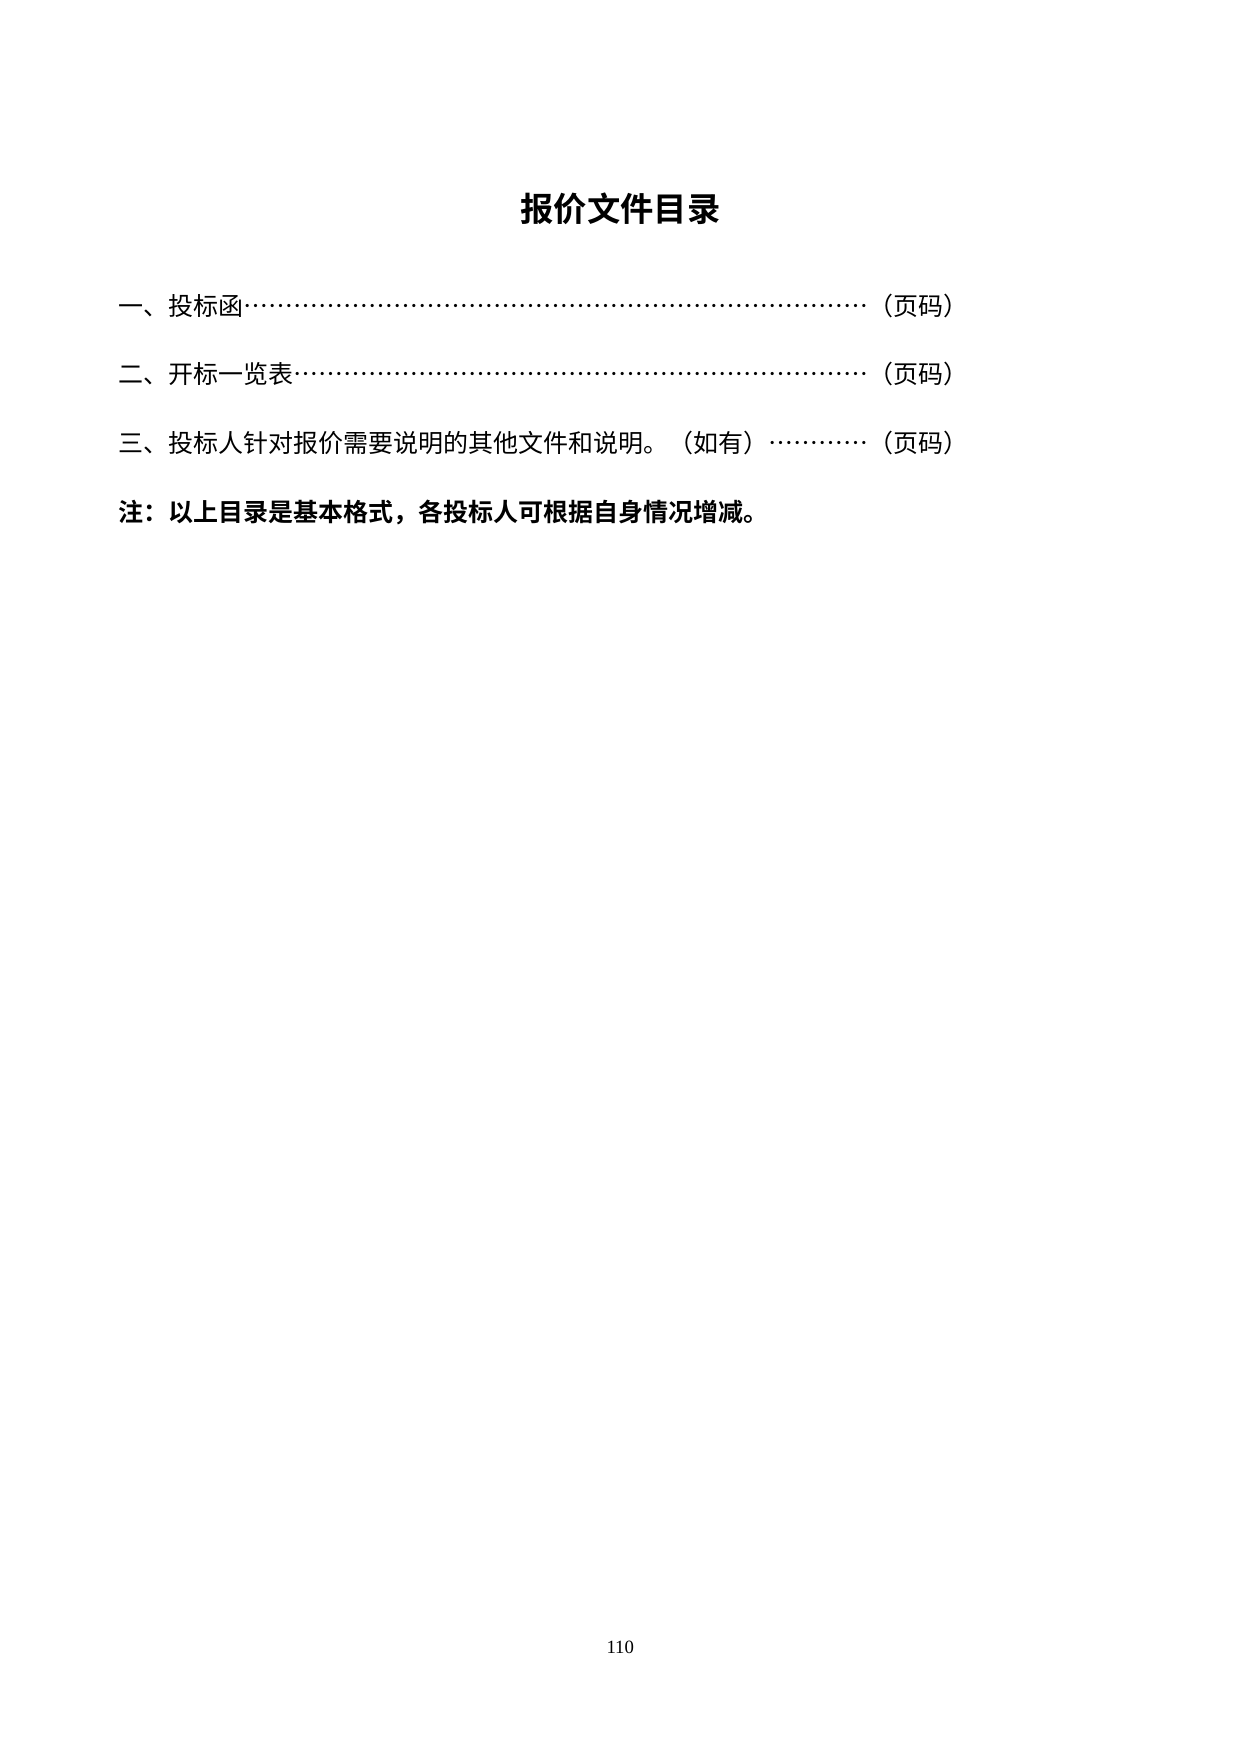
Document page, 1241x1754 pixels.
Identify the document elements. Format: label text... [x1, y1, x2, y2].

text 报价文件目录 [118, 188, 1122, 230]
text 一、投标函…………………………………………………………………（页码） [118, 270, 1122, 339]
text 三、投标人针对报价需要说明的其他文件和说明。（如有）…………（页码） [118, 408, 1122, 477]
text 二、开标一览表……………………………………………………………（页码） [118, 339, 1122, 408]
text 注：以上目录是基本格式，各投标人可根据自身情况增减。 [118, 477, 1122, 546]
